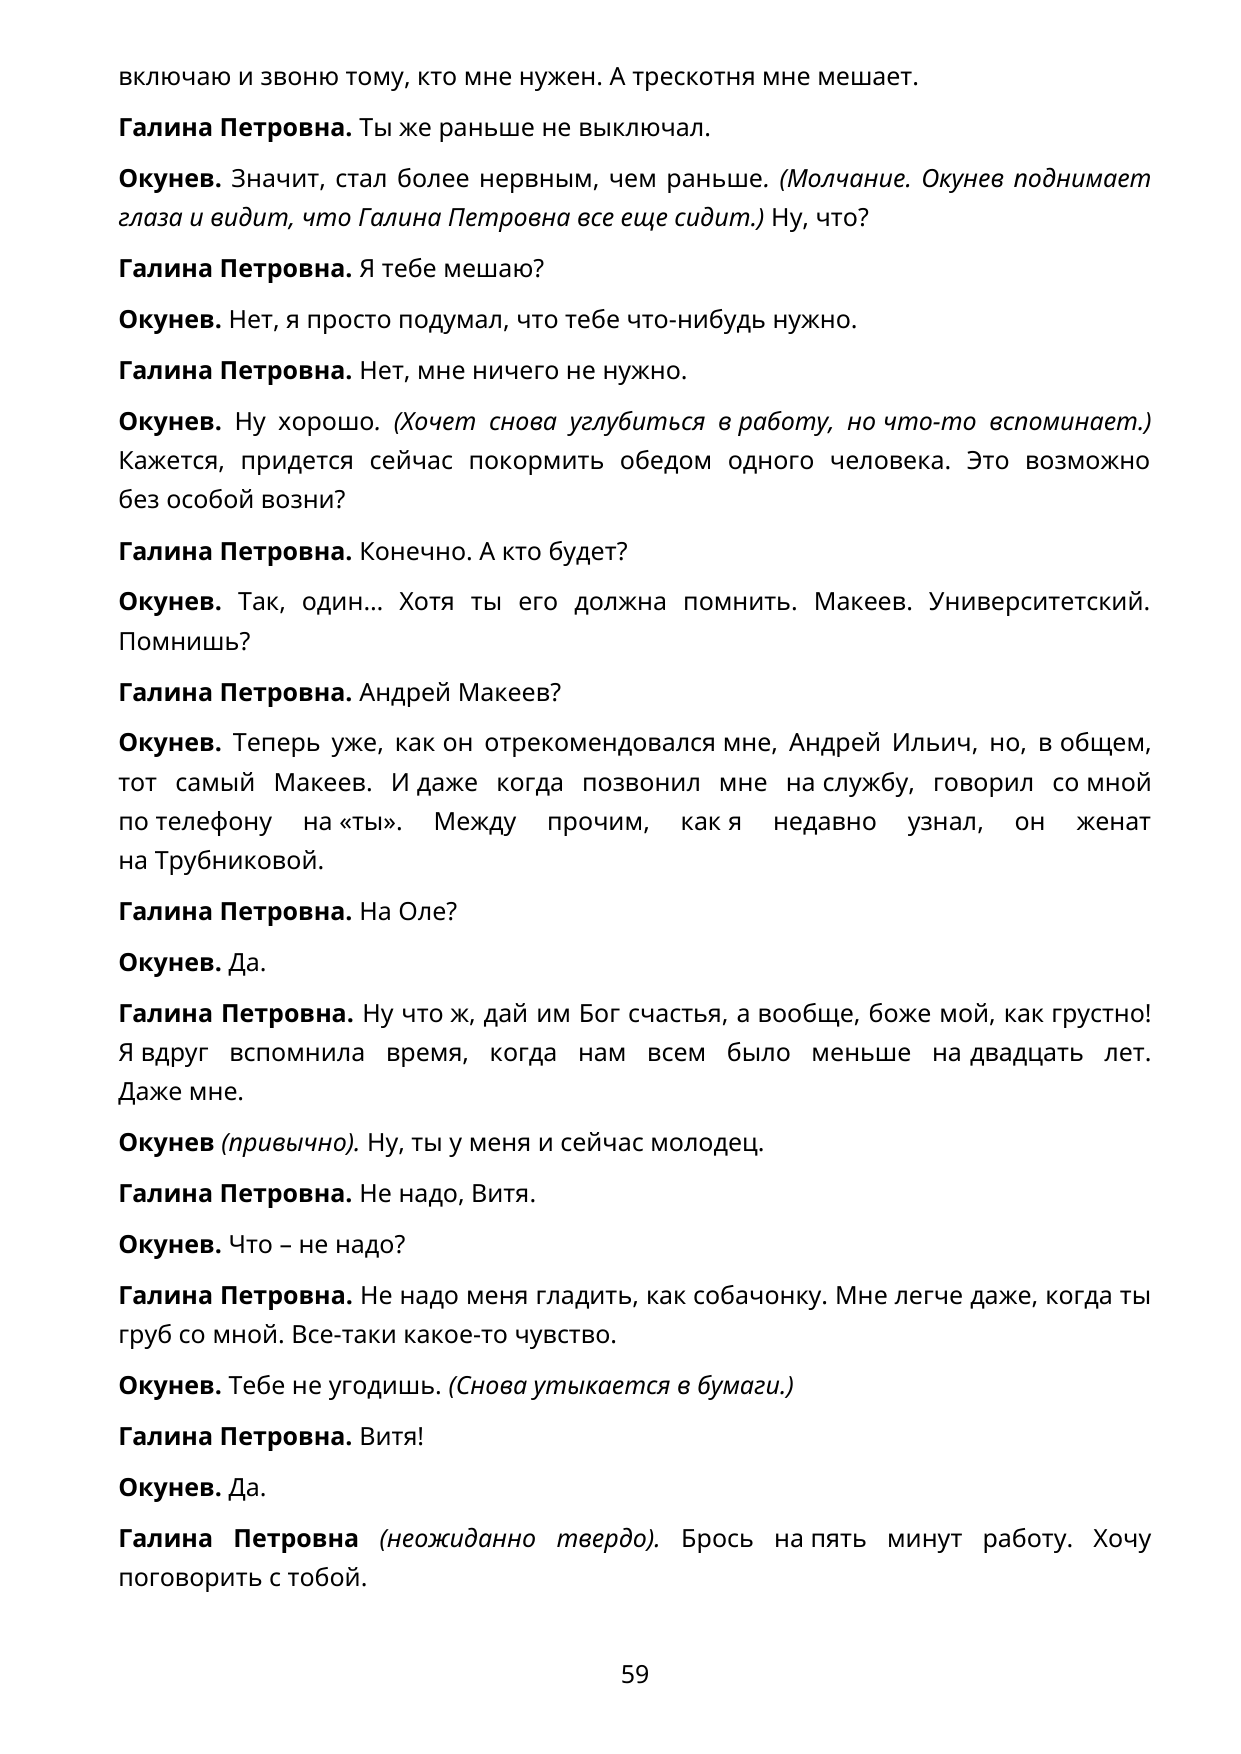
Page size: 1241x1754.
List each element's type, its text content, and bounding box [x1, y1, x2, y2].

text Галина Петровна. Нет, мне ничего не нужно. [118, 353, 1152, 387]
text Галина Петровна. Ты же раньше не выключал. [118, 110, 1152, 144]
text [118, 59, 1152, 93]
text Окунев. Что – не надо? [118, 1227, 1152, 1261]
text Галина Петровна. Не надо меня гладить, как собачонку. Мне легче даже, когда ты груб со мной. Все-таки какое-то чувство. [118, 1277, 1152, 1351]
text Галина Петровна (неожиданно твердо). Брось на пять минут работу. Хочу поговорить с тобой. [118, 1520, 1152, 1594]
text Галина Петровна. Андрей Макеев? [118, 674, 1152, 708]
text Галина Петровна. Конечно. А кто будет? [118, 533, 1152, 567]
text Окунев. Тебе не угодишь. (Снова утыкается в бумаги.) [118, 1368, 1152, 1402]
text Галина Петровна. Витя! [118, 1418, 1152, 1453]
text Галина Петровна. Не надо, Витя. [118, 1176, 1152, 1210]
text Окунев (привычно). Ну, ты у меня и сейчас молодец. [118, 1125, 1152, 1159]
text Окунев. Ну хорошо. (Хочет снова углубиться в работу, но что-то вспоминает.) Кажется, придется сейчас покормить обедом одного человека. Это возможно без особой возни? [118, 404, 1152, 516]
text Окунев. Да. [118, 1469, 1152, 1503]
text Окунев. Значит, стал более нервным, чем раньше. (Молчание. Окунев поднимает глаза и видит, что Галина Петровна все еще сидит.) Ну, что? [118, 161, 1152, 234]
text Галина Петровна. На Оле? [118, 893, 1152, 928]
text Галина Петровна. Я тебе мешаю? [118, 251, 1152, 285]
text Галина Петровна. Ну что ж, дай им Бог счастья, а вообще, боже мой, как грустно! Я вдруг вспомнила время, когда нам всем было меньше на двадцать лет. Даже мне. [118, 995, 1152, 1108]
text Окунев. Теперь уже, как он отрекомендовался мне, Андрей Ильич, но, в общем, тот самый Макеев. И даже когда позвонил мне на службу, говорил со мной по телефону на «ты». Между прочим, как я недавно узнал, он женат на Трубниковой. [118, 725, 1152, 877]
text Окунев. Так, один… Хотя ты его должна помнить. Макеев. Университетский. Помнишь? [118, 584, 1152, 657]
text Окунев. Да. [118, 944, 1152, 978]
text Окунев. Нет, я просто подумал, что тебе что-нибудь нужно. [118, 302, 1152, 336]
